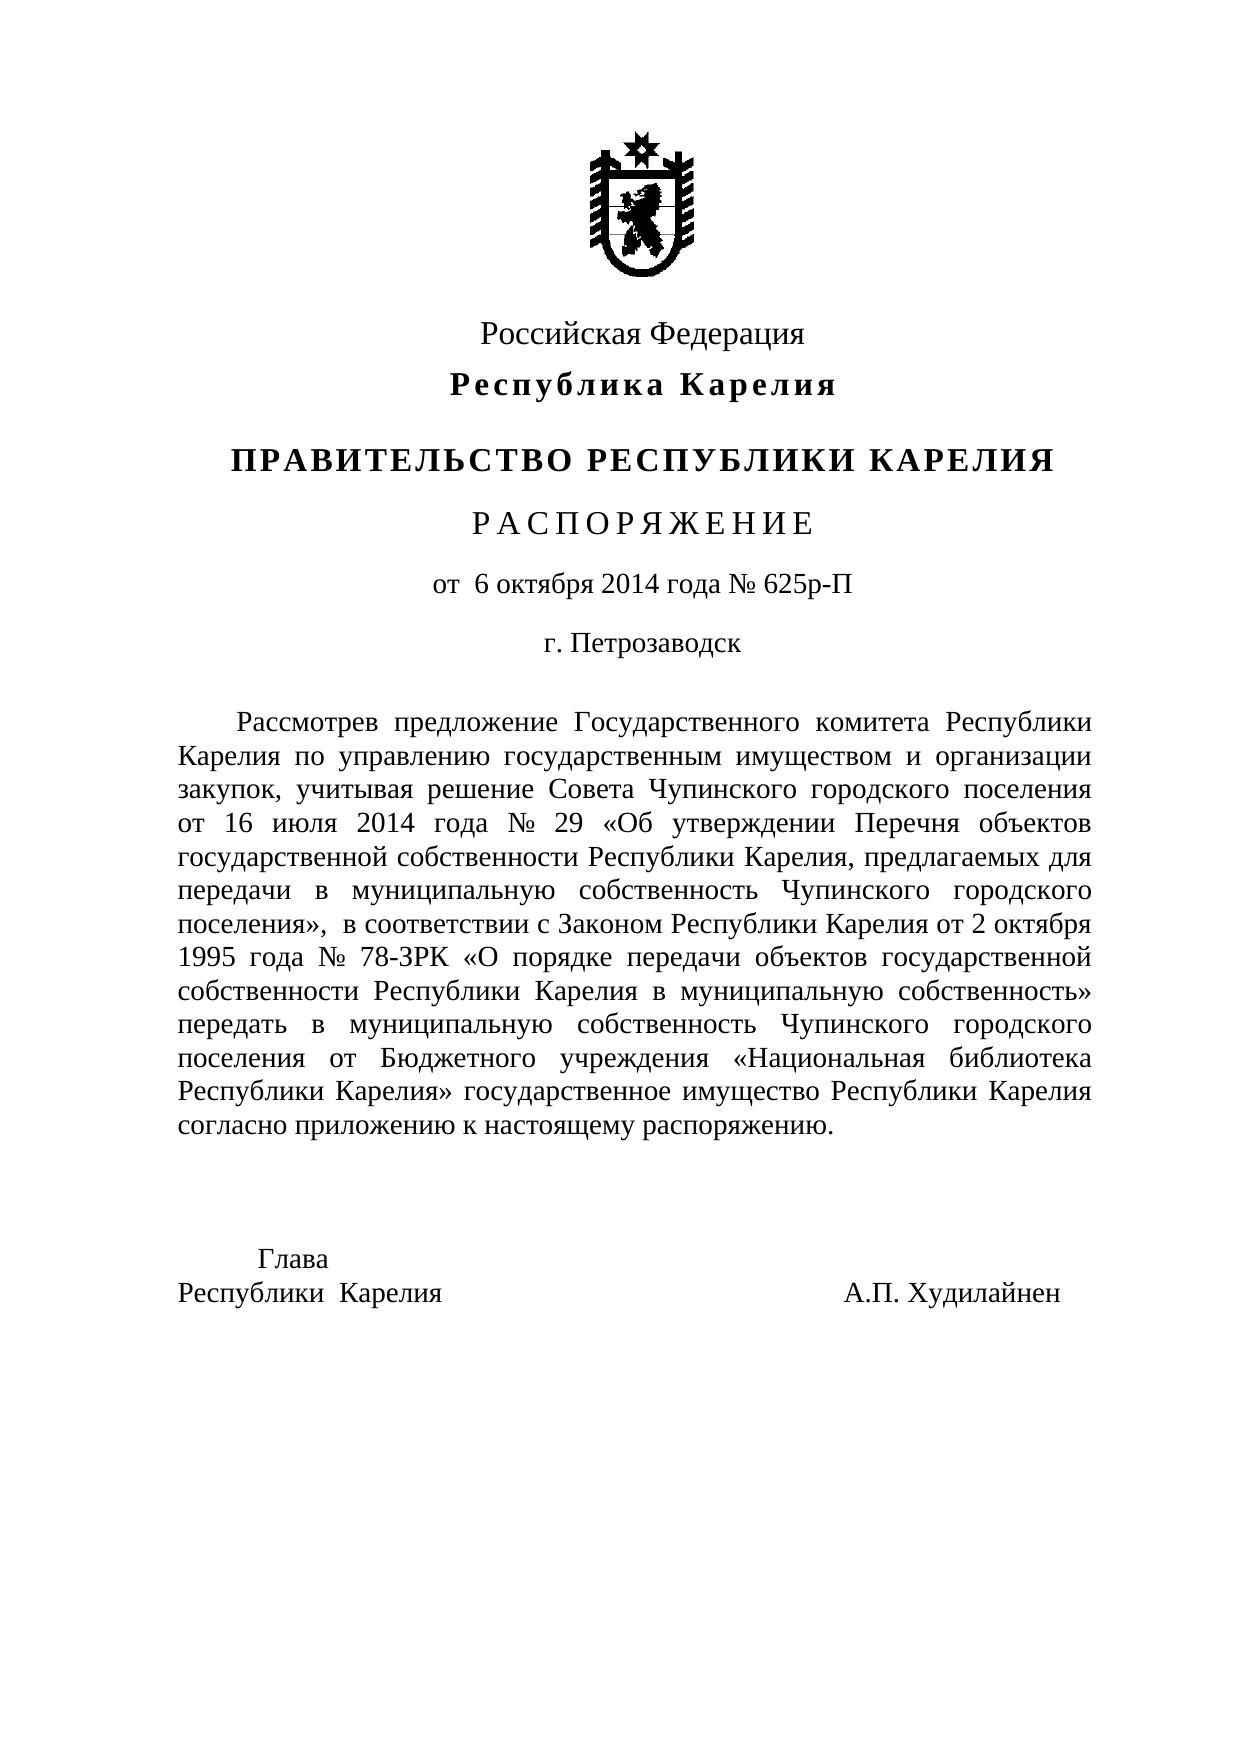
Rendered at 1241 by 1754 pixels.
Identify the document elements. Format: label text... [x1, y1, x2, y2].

text Глава [177, 1241, 1107, 1275]
subtitle РАСПОРЯЖЕНИЕ [177, 503, 1107, 541]
text от 6 октября 2014 года № 625р-П [177, 566, 1107, 600]
picture [571, 118, 713, 301]
subtitle Республика Карелия [177, 364, 1107, 402]
text г. Петрозаводск [177, 625, 1107, 658]
subtitle ПРАВИТЕЛЬСТВО РЕСПУБЛИКИ КАРЕЛИЯ [177, 440, 1107, 478]
subtitle Российская Федерация [177, 313, 1107, 351]
text Республики Карелия А.П. Худилайнен [177, 1275, 1107, 1308]
text Рассмотрев предложение Государственного комитета Республики Карелия по управлению государственным имуществом и организации закупок, учитывая решение Совета Чупинского городского поселения от 16 июля 2014 года № 29 «Об утверждении Перечня объектов государственной собственности Республики Карелия, предлагаемых для передачи в муниципальную собственность Чупинского городского поселения», в соответствии с Законом Республики Карелия от 2 октября 1995 года № 78-ЗРК «О порядке передачи объектов государственной собственности Республики Карелия в муниципальную собственность» передать в муниципальную собственность Чупинского городского поселения от Бюджетного учреждения «Национальная библиотека Республики Карелия» государственное имущество Республики Карелия согласно приложению к настоящему распоряжению. [177, 704, 1093, 1141]
